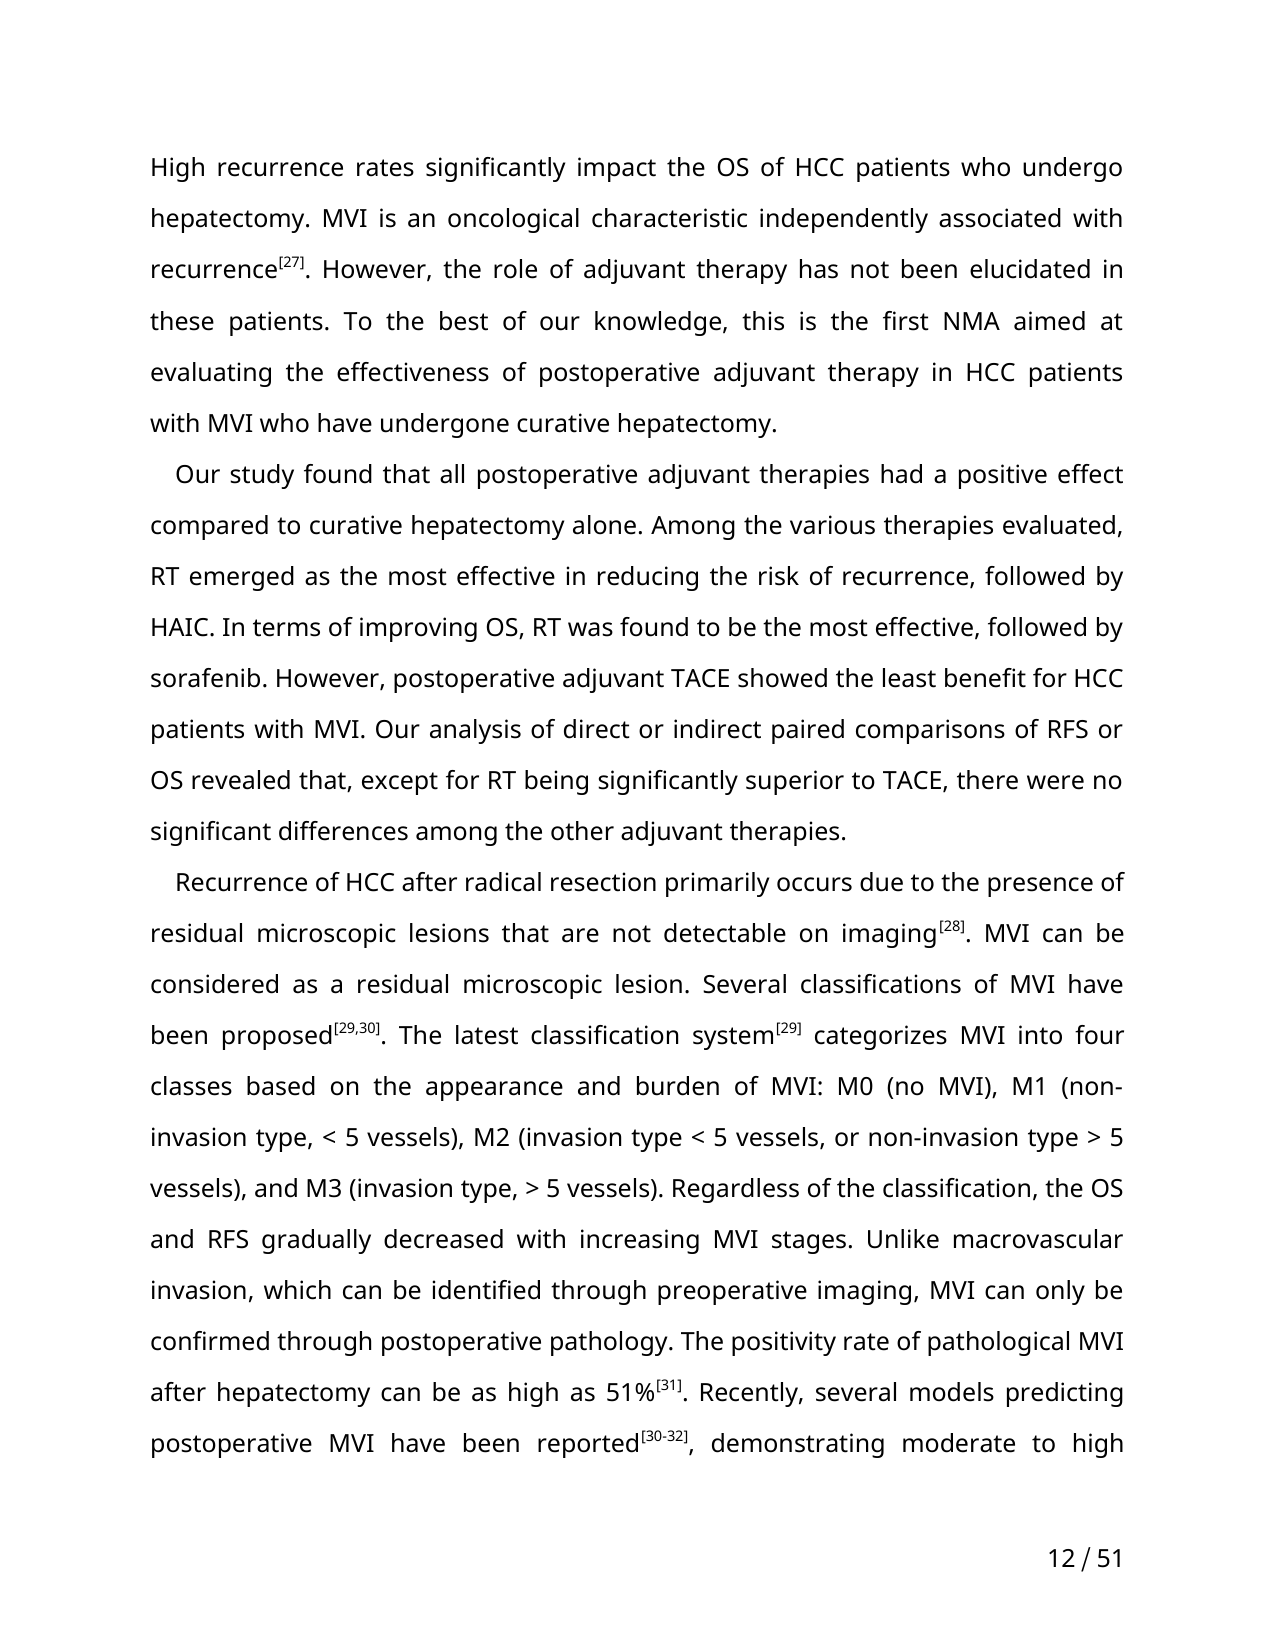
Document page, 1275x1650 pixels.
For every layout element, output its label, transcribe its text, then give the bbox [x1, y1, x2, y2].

text Our study found that all postoperative adjuvant therapies had a positive effect compared to curative hepatectomy alone. Among the various therapies evaluated, RT emerged as the most effective in reducing the risk of recurrence, followed by HAIC. In terms of improving OS, RT was found to be the most effective, followed by sorafenib. However, postoperative adjuvant TACE showed the least benefit for HCC patients with MVI. Our analysis of direct or indirect paired comparisons of RFS or OS revealed that, except for RT being significantly superior to TACE, there were no significant differences among the other adjuvant therapies. [150, 456, 1125, 848]
text High recurrence rates significantly impact the OS of HCC patients who undergo hepatectomy. MVI is an oncological characteristic independently associated with recurrence[27]. However, the role of adjuvant therapy has not been elucidated in these patients. To the best of our knowledge, this is the first NMA aimed at evaluating the effectiveness of postoperative adjuvant therapy in HCC patients with MVI who have undergone curative hepatectomy. [150, 150, 1125, 439]
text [150, 864, 1125, 1460]
